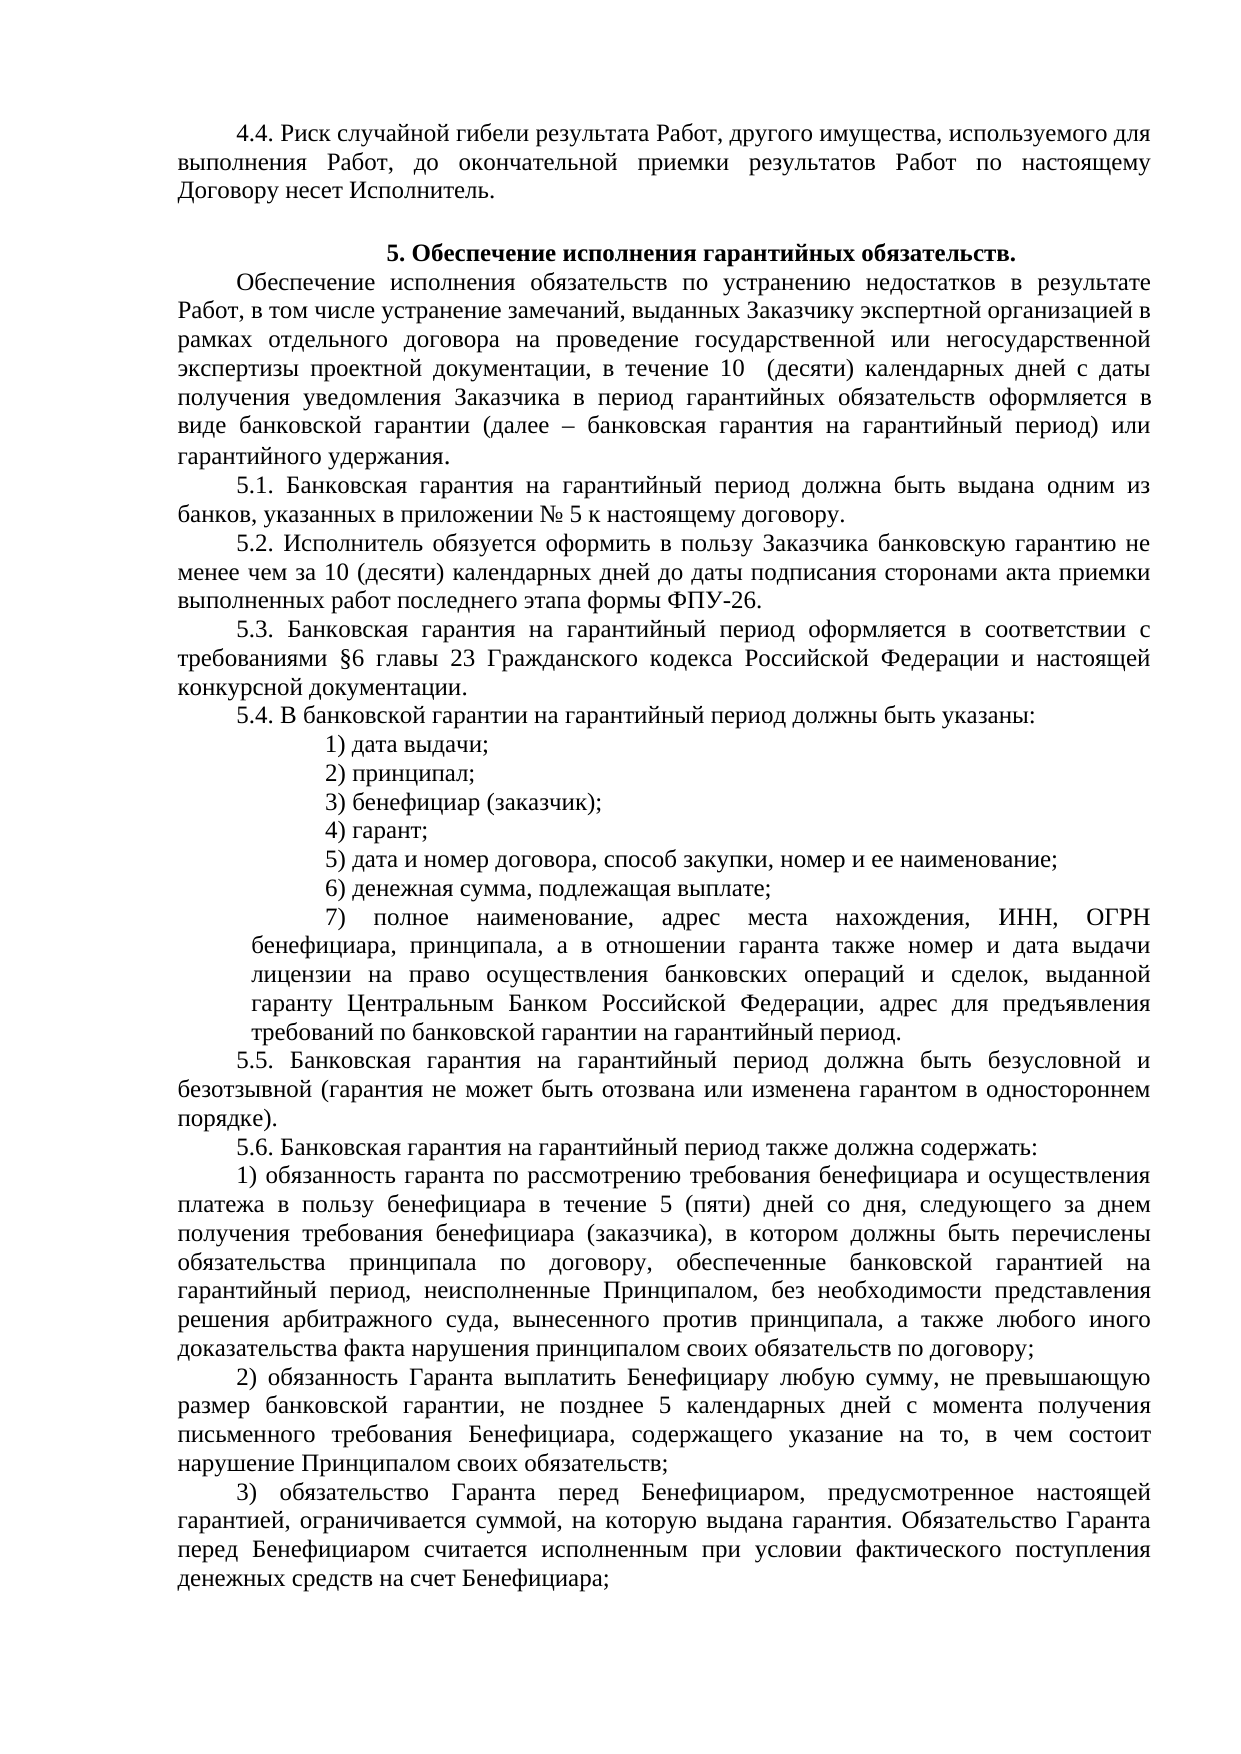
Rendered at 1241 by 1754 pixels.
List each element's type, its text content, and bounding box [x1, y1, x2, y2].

text 4) гарант; [251, 815, 1152, 844]
text 4.4. Риск случайной гибели результата Работ, другого имущества, используемого для выполнения Работ, до окончательной приемки результатов Работ по настоящему Договору несет Исполнитель. [177, 118, 1152, 204]
text 3) бенефициар (заказчик); [251, 787, 1152, 815]
text 7) полное наименование, адрес места нахождения, ИНН, ОГРН бенефициара, принципала, а в отношении гаранта также номер и дата выдачи лицензии на право осуществления банковских операций и сделок, выданной гаранту Центральным Банком Российской Федерации, адрес для предъявления требований по банковской гарантии на гарантийный период. [251, 902, 1152, 1045]
text 5. Обеспечение исполнения гарантийных обязательств. [177, 238, 1152, 267]
text 5.2. Исполнитель обязуется оформить в пользу Заказчика банковскую гарантию не менее чем за 10 (десяти) календарных дней до даты подписания сторонами акта приемки выполненных работ последнего этапа формы ФПУ-26. [177, 528, 1152, 614]
text Обеспечение исполнения обязательств по устранению недостатков в результате Работ, в том числе устранение замечаний, выданных Заказчику экспертной организацией в рамках отдельного договора на проведение государственной или негосударственной экспертизы проектной документации, в течение 10 (десяти) календарных дней с даты получения уведомления Заказчика в период гарантийных обязательств оформляется в виде банковской гарантии (далее – банковская гарантия на гарантийный период) или гарантийного удержания. [177, 267, 1152, 470]
text 6) денежная сумма, подлежащая выплате; [251, 873, 1152, 902]
text 5) дата и номер договора, способ закупки, номер и ее наименование; [251, 844, 1152, 873]
text 2) обязанность Гаранта выплатить Бенефициару любую сумму, не превышающую размер банковской гарантии, не позднее 5 календарных дней с момента получения письменного требования Бенефициара, содержащего указание на то, в чем состоит нарушение Принципалом своих обязательств; [177, 1362, 1152, 1477]
text 5.6. Банковская гарантия на гарантийный период также должна содержать: [177, 1132, 1152, 1160]
text 3) обязательство Гаранта перед Бенефициаром, предусмотренное настоящей гарантией, ограничивается суммой, на которую выдана гарантия. Обязательство Гаранта перед Бенефициаром считается исполненным при условии фактического поступления денежных средств на счет Бенефициара; [177, 1477, 1152, 1592]
text 5.3. Банковская гарантия на гарантийный период оформляется в соответствии с требованиями §6 главы 23 Гражданского кодекса Российской Федерации и настоящей конкурсной документации. [177, 614, 1152, 700]
text 5.4. В банковской гарантии на гарантийный период должны быть указаны: [177, 700, 1152, 729]
text 5.5. Банковская гарантия на гарантийный период должна быть безусловной и безотзывной (гарантия не может быть отозвана или изменена гарантом в одностороннем порядке). [177, 1045, 1152, 1132]
text 1) обязанность гаранта по рассмотрению требования бенефициара и осуществления платежа в пользу бенефициара в течение 5 (пяти) дней со дня, следующего за днем получения требования бенефициара (заказчика), в котором должны быть перечислены обязательства принципала по договору, обеспеченные банковской гарантией на гарантийный период, неисполненные Принципалом, без необходимости представления решения арбитражного суда, вынесенного против принципала, а также любого иного доказательства факта нарушения принципалом своих обязательств по договору; [177, 1160, 1152, 1362]
text 2) принципал; [251, 758, 1152, 787]
text 1) дата выдачи; [251, 729, 1152, 758]
text 5.1. Брантии, а именно неисполнение панковская гарантия на гарантийный период должна быть выдана одним из банков, указанных в приложении № 5 к настоящему договору. [177, 470, 1152, 528]
